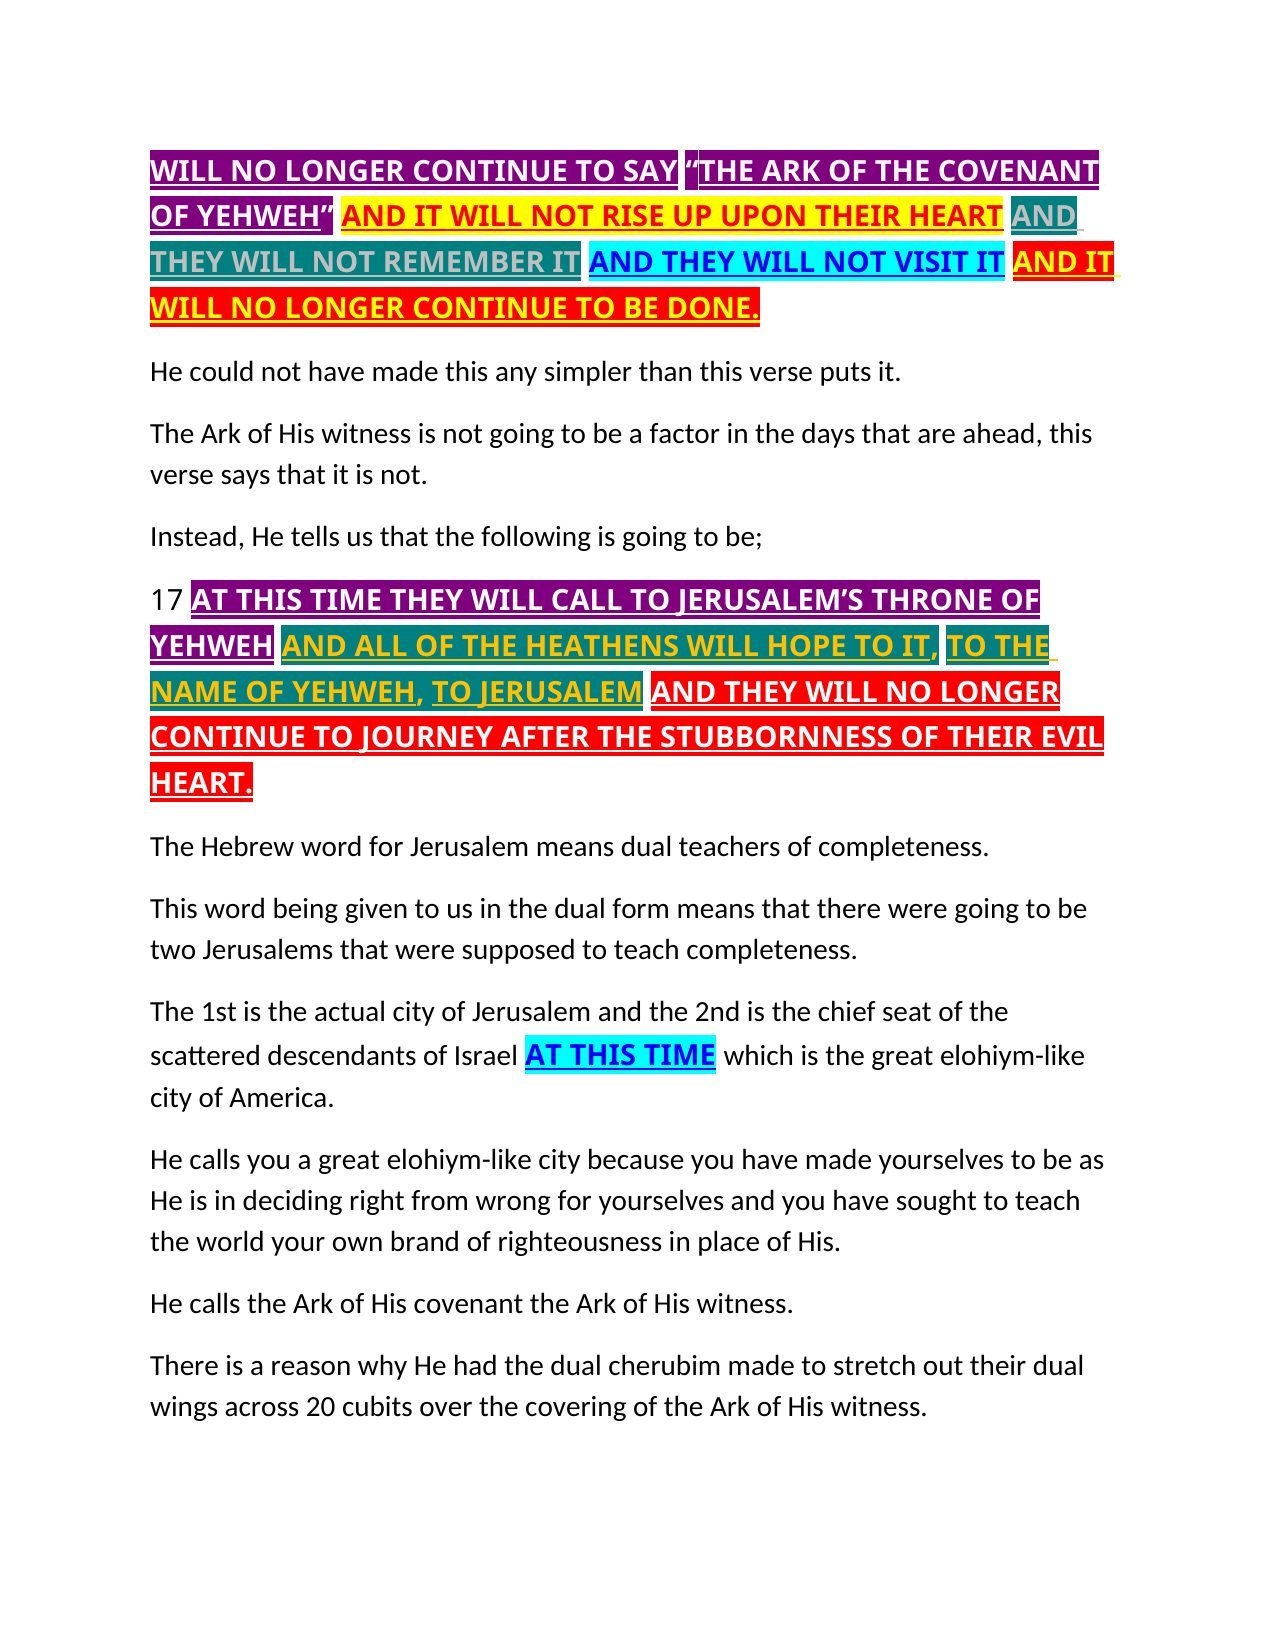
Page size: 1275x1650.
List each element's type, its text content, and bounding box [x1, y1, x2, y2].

text The Ark of His witness is not going to be a factor in the days that are ahead, this verse says that it is not. [150, 415, 1125, 492]
text The 1st is the actual city of Jerusalem and the 2nd is the chief seat of the scattered descendants of Israel AT THIS TIME which is the great elohiym-like city of America. [150, 993, 1125, 1115]
text This word being given to us in the dual form means that there were going to be two Jerusalems that were supposed to teach completeness. [150, 890, 1125, 967]
text The Hebrew word for Jerusalem means dual teachers of completeness. [150, 828, 1125, 864]
text There is a reason why He had the dual cherubim made to stretch out their dual wings across 20 cubits over the covering of the Ark of His witness. [150, 1347, 1125, 1423]
text Instead, He tells us that the following is going to be; [150, 518, 1125, 553]
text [150, 150, 1125, 327]
text 17 AT THIS TIME THEY WILL CALL TO JERUSALEM’S THRONE OF YEHWEH AND ALL OF THE HEATHENS WILL HOPE TO IT, TO THE NAME OF YEHWEH, TO JERUSALEM AND THEY WILL NO LONGER CONTINUE TO JOURNEY AFTER THE STUBBORNNESS OF THEIR EVIL HEART. [150, 579, 1125, 802]
text He could not have made this any simpler than this verse puts it. [150, 353, 1125, 389]
text He calls you a great elohiym-like city because you have made yourselves to be as He is in deciding right from wrong for yourselves and you have sought to teach the world your own brand of righteousness in place of His. [150, 1141, 1125, 1259]
text He calls the Ark of His covenant the Ark of His witness. [150, 1285, 1125, 1321]
